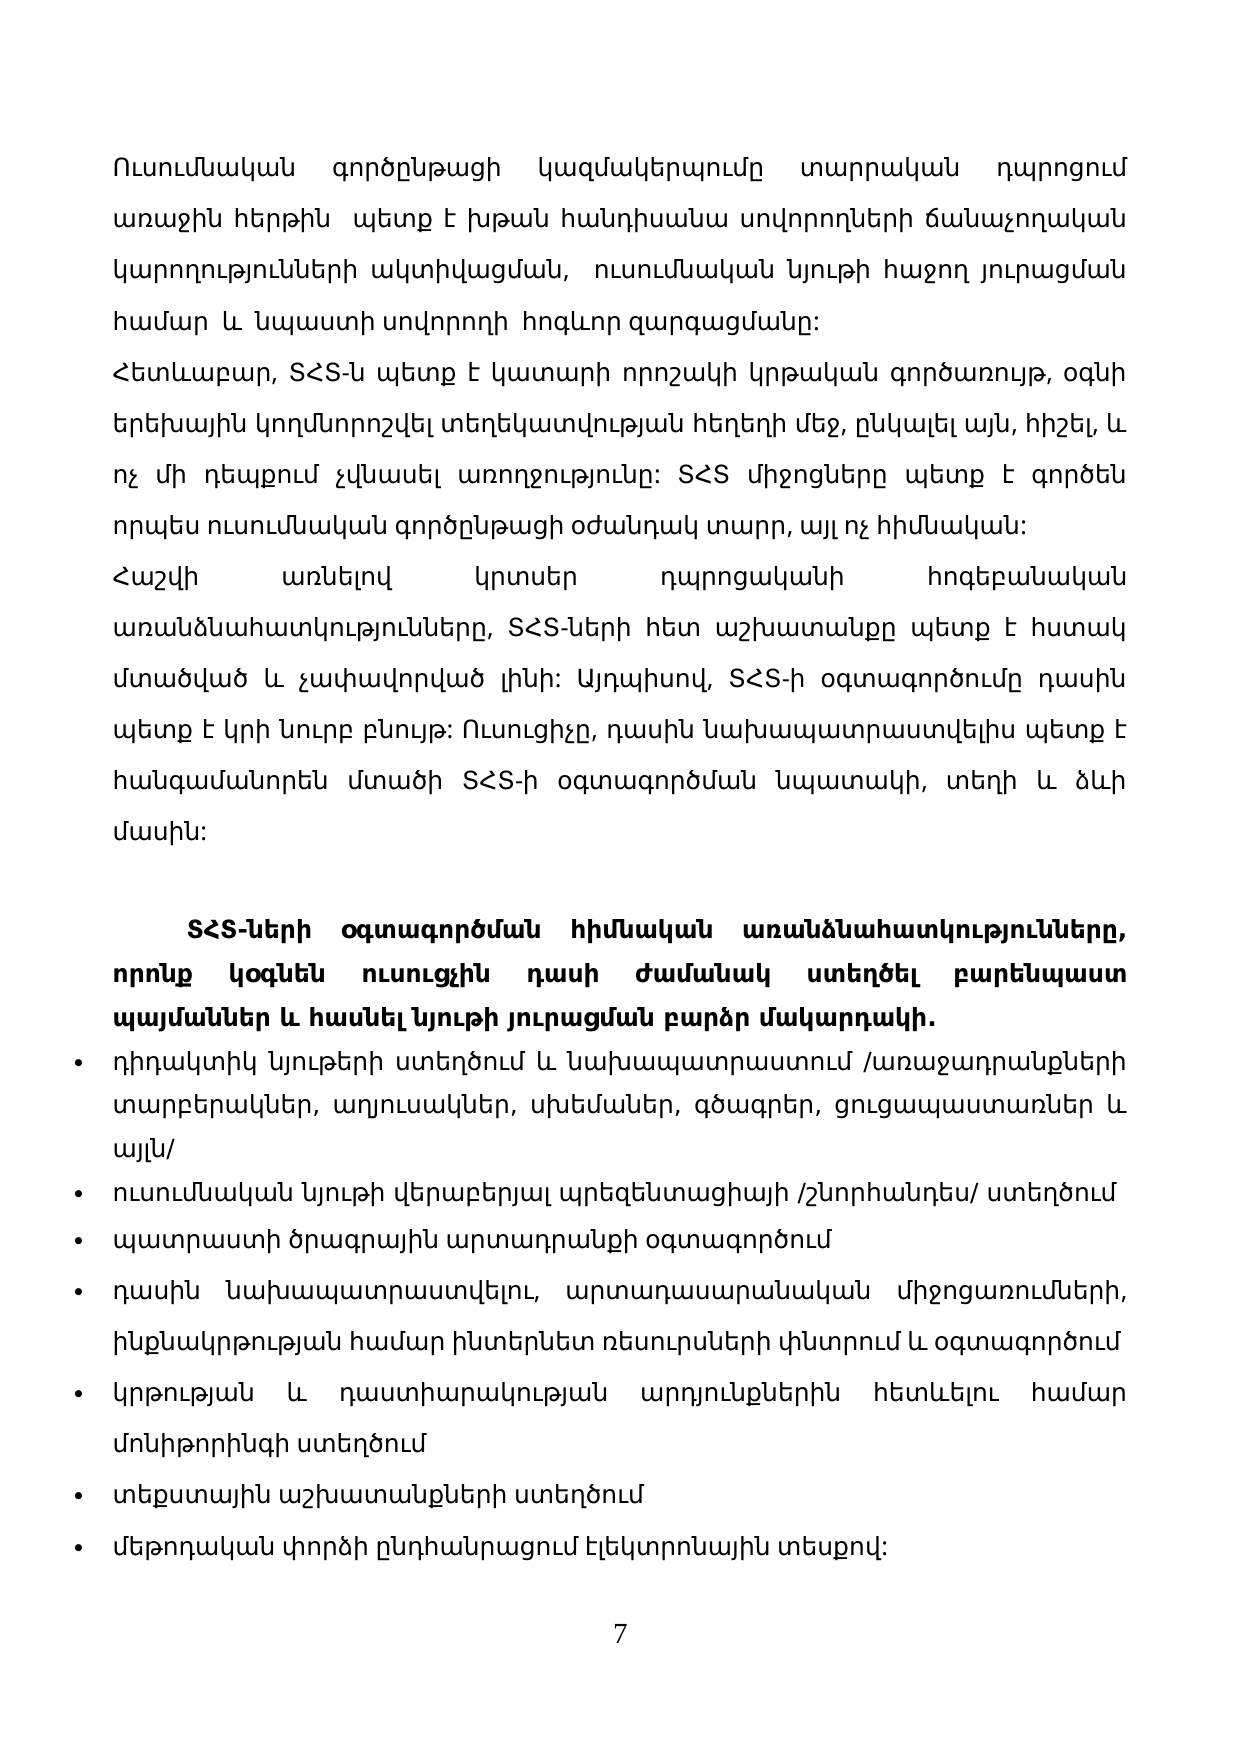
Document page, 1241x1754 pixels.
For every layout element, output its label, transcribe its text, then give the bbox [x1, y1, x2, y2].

text ՏՀՏ-ների օգտագործման հիմնական առանձնահատկությունները, որոնք կօգնեն ուսուցչին դասի ժամանակ ստեղծել բարենպաստ պայմաններ և հասնել նյութի յուրացման բարձր մակարդակի. [112, 916, 1128, 1032]
text Հաշվի առնելով կրտսեր դպրոցականի հոգեբանական առանձնահատկությունները, ՏՀՏ-ների հետ աշխատանքը պետք է հստակ մտածված և չափավորված լինի: Այդպիսով, ՏՀՏ-ի օգտագործումը դասին պետք է կրի նուրբ բնույթ: Ուսուցիչը, դասին նախապատրաստվելիս պետք է հանգամանորեն մտածի ՏՀՏ-ի օգտագործման նպատակի, տեղի և ձևի մասին: [112, 558, 1128, 848]
list դիդակտիկ նյութերի ստեղծում և նախապատրաստում /առաջադրանքների տարբերակներ, աղյուսակներ, սխեմաներ, գծագրեր, ցուցապաստառներ և այլն/ [75, 1047, 1128, 1163]
list պատրաստի ծրագրային արտադրանքի օգտագործում [75, 1222, 1128, 1256]
list մեթոդական փորձի ընդհանրացում էլեկտրոնային տեսքով: [75, 1528, 1128, 1562]
list դասին նախապատրաստվելու, արտադասարանական միջոցառումների, ինքնակրթության համար ինտերնետ ռեսուրսների փնտրում և օգտագործում [75, 1273, 1128, 1358]
list տեքստային աշխատանքների ստեղծում [75, 1477, 1128, 1511]
text Հետևաբար, ՏՀՏ-ն պետք է կատարի որոշակի կրթական գործառույթ, օգնի երեխային կողմնորոշվել տեղեկատվության հեղեղի մեջ, ընկալել այն, հիշել, և ոչ մի դեպքում չվնասել առողջությունը: ՏՀՏ միջոցները պետք է գործեն որպես ուսումնական գործընթացի օժանդակ տարր, այլ ոչ հիմնական: [112, 354, 1128, 541]
text Ուսումնական գործընթացի կազմակերպումը տարրական դպրոցում առաջին հերթին պետք է խթան հանդիսանա սովորողների ճանաչողական կարողությունների ակտիվացման, ուսումնական նյութի հաջող յուրացման համար և նպաստի սովորողի հոգևոր զարգացմանը: [112, 150, 1128, 337]
list ուսումնական նյութի վերաբերյալ պրեզենտացիայի /շնորհանդես/ ստեղծում [75, 1178, 1128, 1207]
list կրթության և դաստիարակության արդյունքներին հետևելու համար մոնիթորինգի ստեղծում [75, 1375, 1128, 1460]
